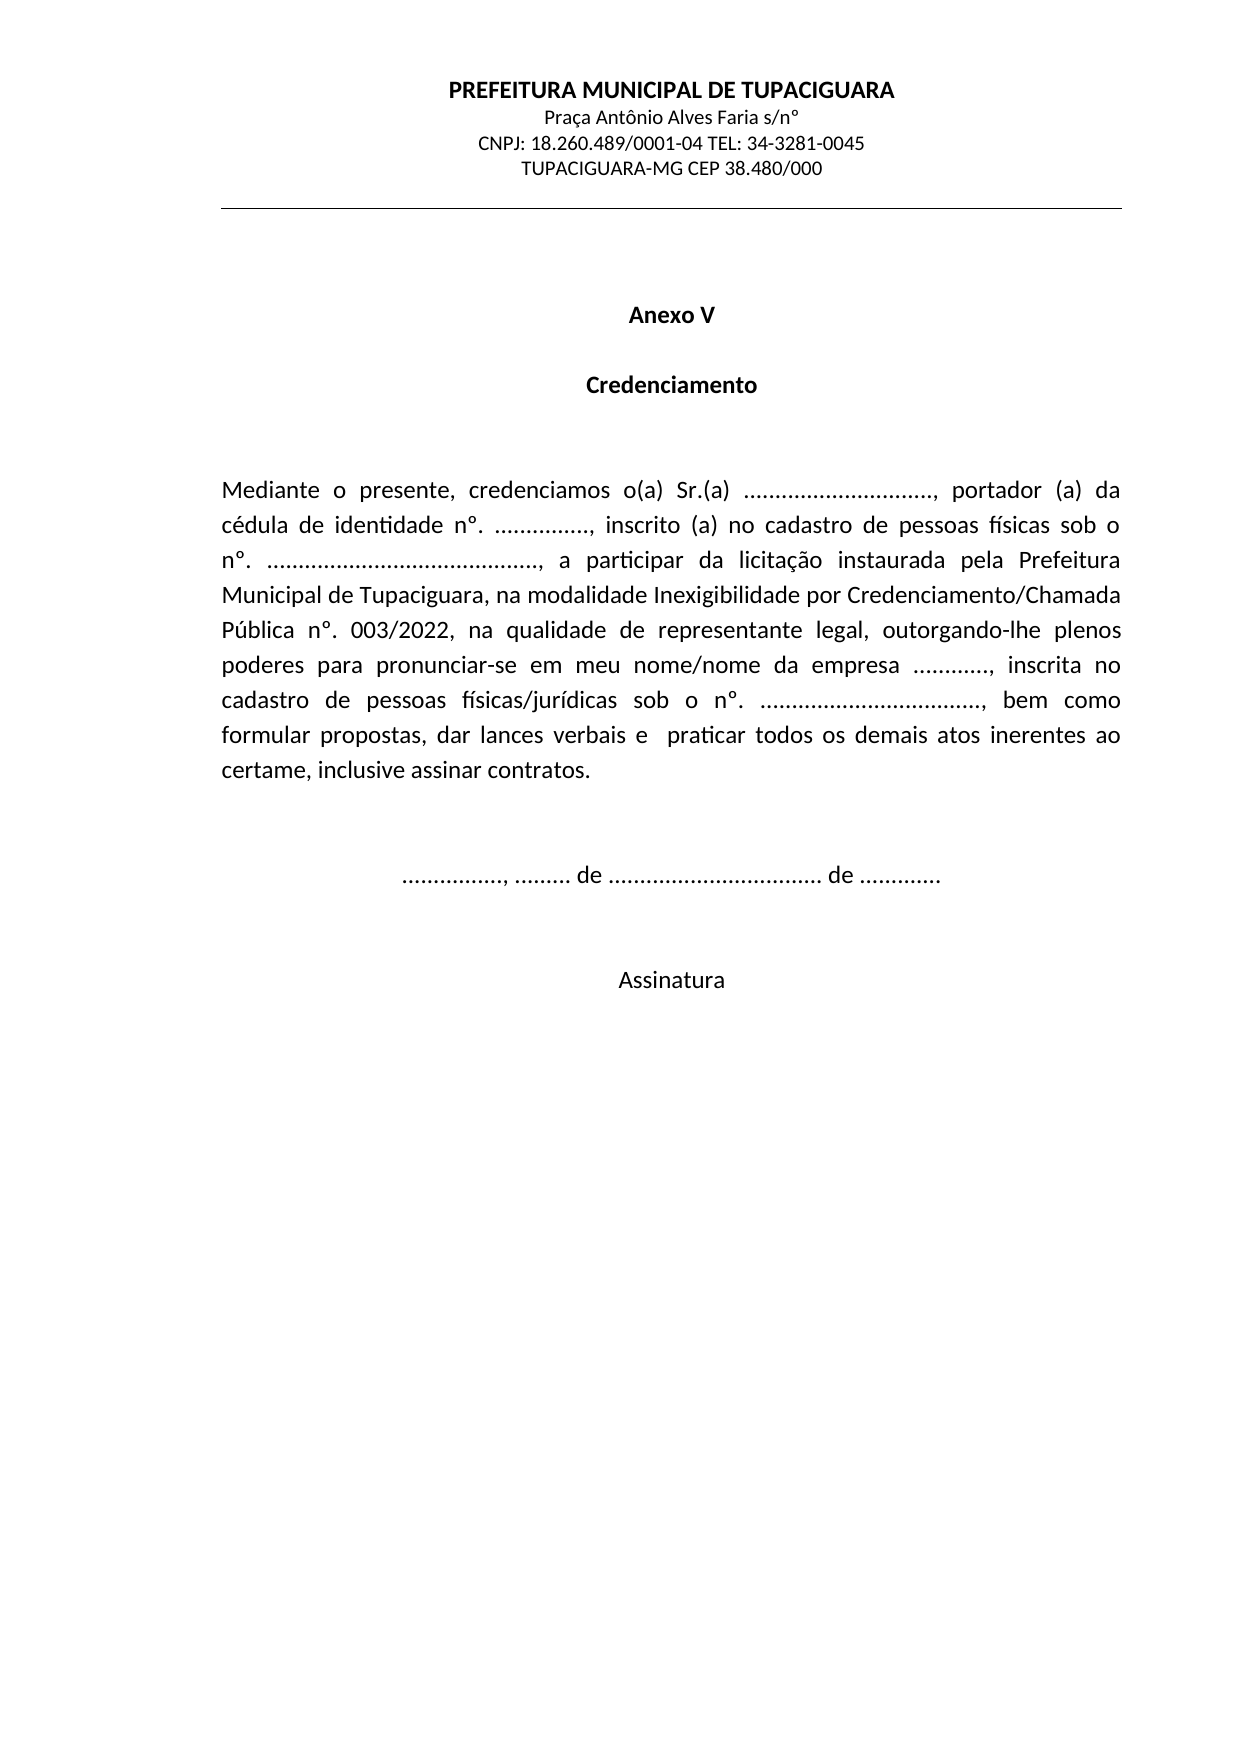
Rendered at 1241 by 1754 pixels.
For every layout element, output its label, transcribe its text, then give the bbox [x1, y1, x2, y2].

text Mediante o presente, credenciamos o(a) Sr.(a) .............................., portador (a) da cédula de identidade nº. ..............., inscrito (a) no cadastro de pessoas físicas sob o nº. ..........................................., a participar da licitação instaurada pela Prefeitura Municipal de Tupaciguara, na modalidade Inexigibilidade por Credenciamento/Chamada Pública nº. 003/2022, na qualidade de representante legal, outorgando-lhe plenos poderes para pronunciar-se em meu nome/nome da empresa ............, inscrita no cadastro de pessoas físicas/jurídicas sob o nº. ..................................., bem como formular propostas, dar lances verbais e praticar todos os demais atos inerentes ao certame, inclusive assinar contratos. [221, 474, 1122, 784]
text Anexo V [221, 299, 1122, 329]
text ................, ......... de .................................. de ............. [221, 859, 1122, 889]
text Assinatura [221, 964, 1122, 994]
text Credenciamento [221, 369, 1122, 399]
